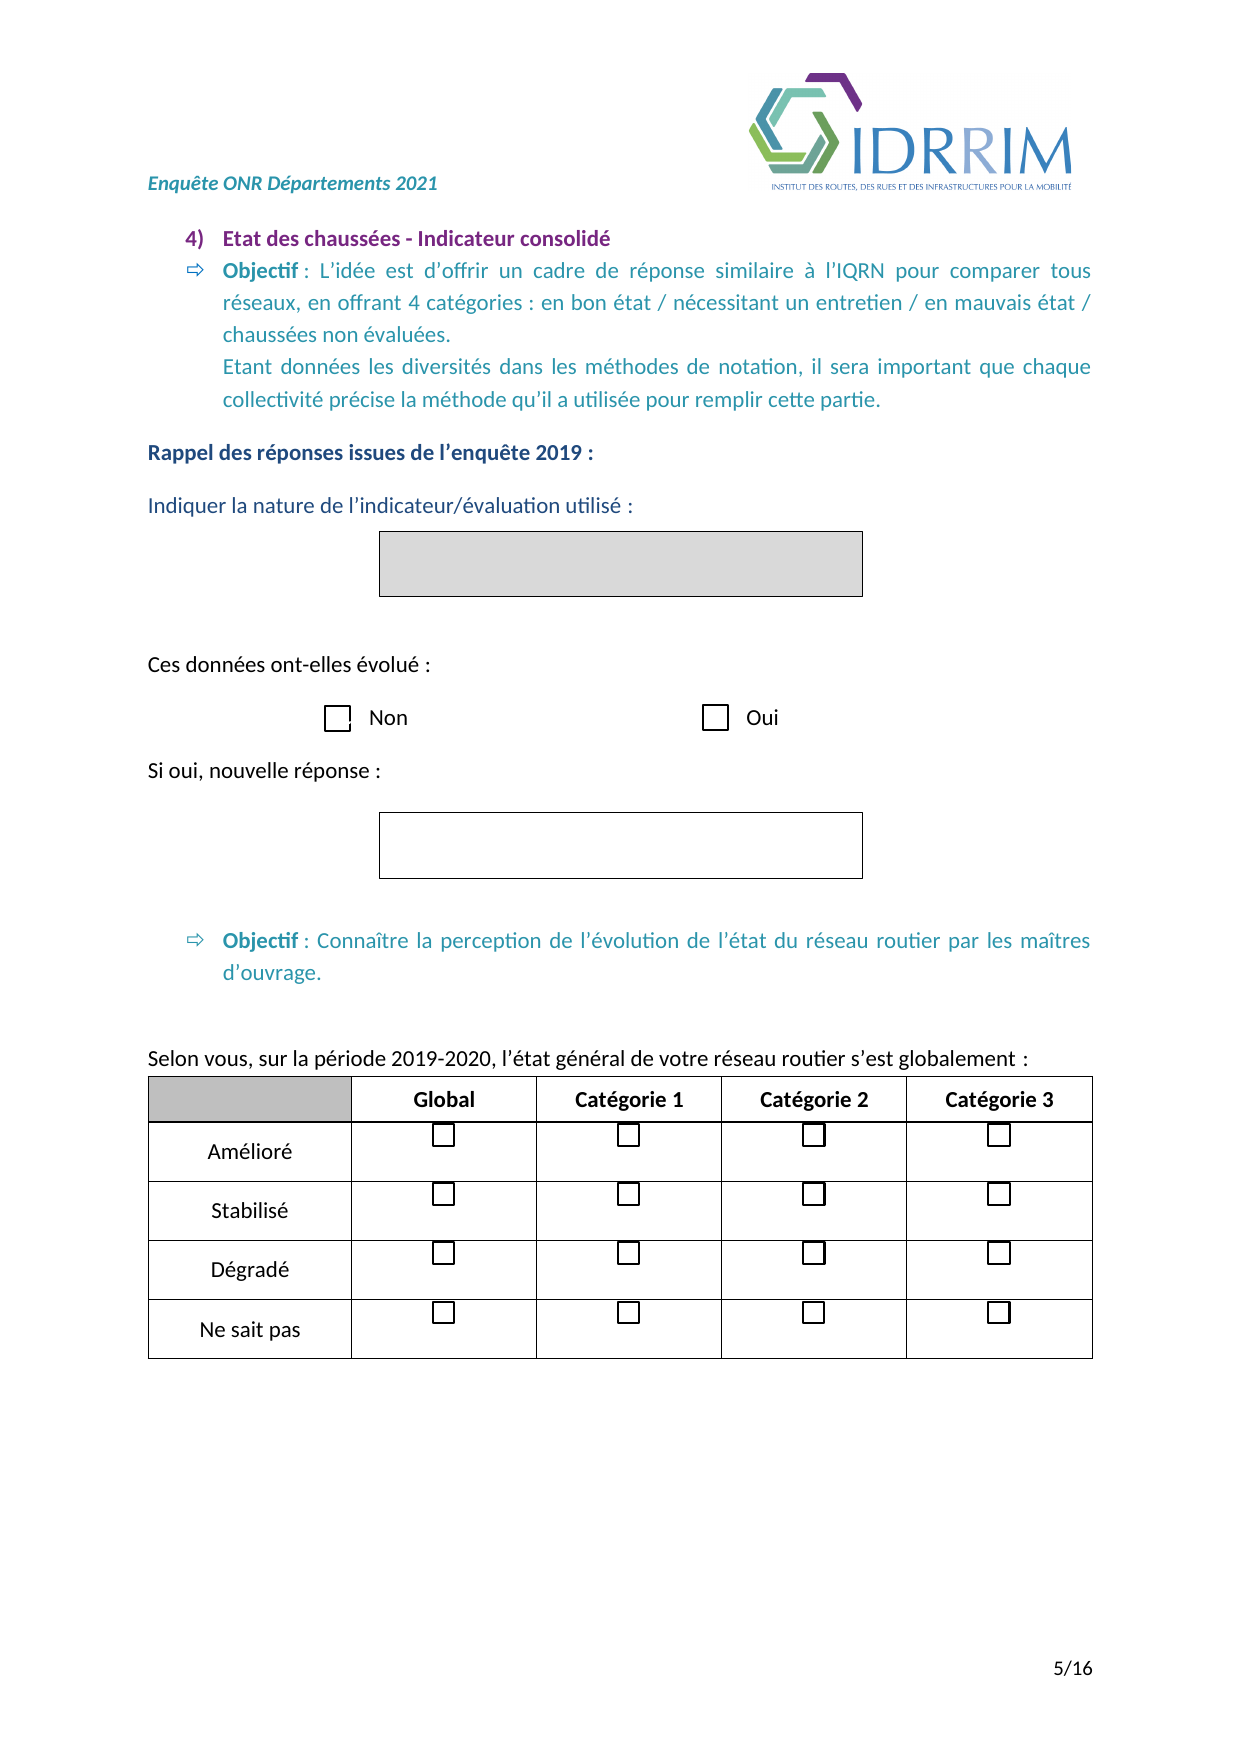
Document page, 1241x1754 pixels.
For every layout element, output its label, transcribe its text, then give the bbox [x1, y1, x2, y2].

text Non Oui [148, 703, 1093, 731]
list Etat des chaussées - Indicateur consolidé [185, 224, 1093, 252]
table_cell [352, 1300, 536, 1358]
table_cell Stabilisé [149, 1182, 351, 1239]
table_cell [722, 1182, 906, 1239]
text Ces données ont-elles évolué : [148, 650, 1093, 678]
text Si oui, nouvelle réponse : [148, 756, 1093, 784]
table_header Catégorie 2 [722, 1077, 906, 1121]
table_cell [537, 1123, 721, 1181]
table_cell [907, 1241, 1092, 1299]
table_cell Ne sait pas [149, 1300, 351, 1358]
text Indiquer la nature de l’indicateur/évaluation utilisé : [148, 491, 1093, 519]
table_cell [722, 1123, 906, 1181]
table_cell [722, 1300, 906, 1358]
table_header Catégorie 3 [907, 1077, 1092, 1121]
table_cell [722, 1241, 906, 1299]
table_cell Amélioré [149, 1123, 351, 1181]
table_cell [907, 1123, 1092, 1181]
text Rappel des réponses issues de l’enquête 2019 : [148, 438, 1093, 466]
table_cell Dégradé [149, 1241, 351, 1299]
table_cell [352, 1182, 536, 1239]
list Objectif : Connaître la perception de l’évolution de l’état du réseau routier par les maîtres d’ouvrage. [185, 926, 1093, 986]
table_cell [537, 1241, 721, 1299]
table_cell [907, 1300, 1092, 1358]
text Selon vous, sur la période 2019-2020, l’état général de votre réseau routier s’est globalement : [148, 1044, 1093, 1072]
list Etant données les diversités dans les méthodes de notation, il sera important que chaque collectivité précise la méthode qu’il a utilisée pour remplir cette partie. [223, 352, 1093, 413]
table_header Catégorie 1 [537, 1077, 721, 1121]
table_cell [352, 1241, 536, 1299]
table_header [149, 1077, 351, 1121]
table_cell [537, 1182, 721, 1239]
table_header Global [352, 1077, 536, 1121]
list Objectif : L’idée est d’offrir un cadre de réponse similaire à l’IQRN pour comparer tous réseaux, en offrant 4 catégories : en bon état / nécessitant un entretien / en mauvais état / chaussées non évaluées. [185, 256, 1093, 348]
table_cell [537, 1300, 721, 1358]
table_cell [907, 1182, 1092, 1239]
table_cell [352, 1123, 536, 1181]
picture [748, 73, 1072, 191]
